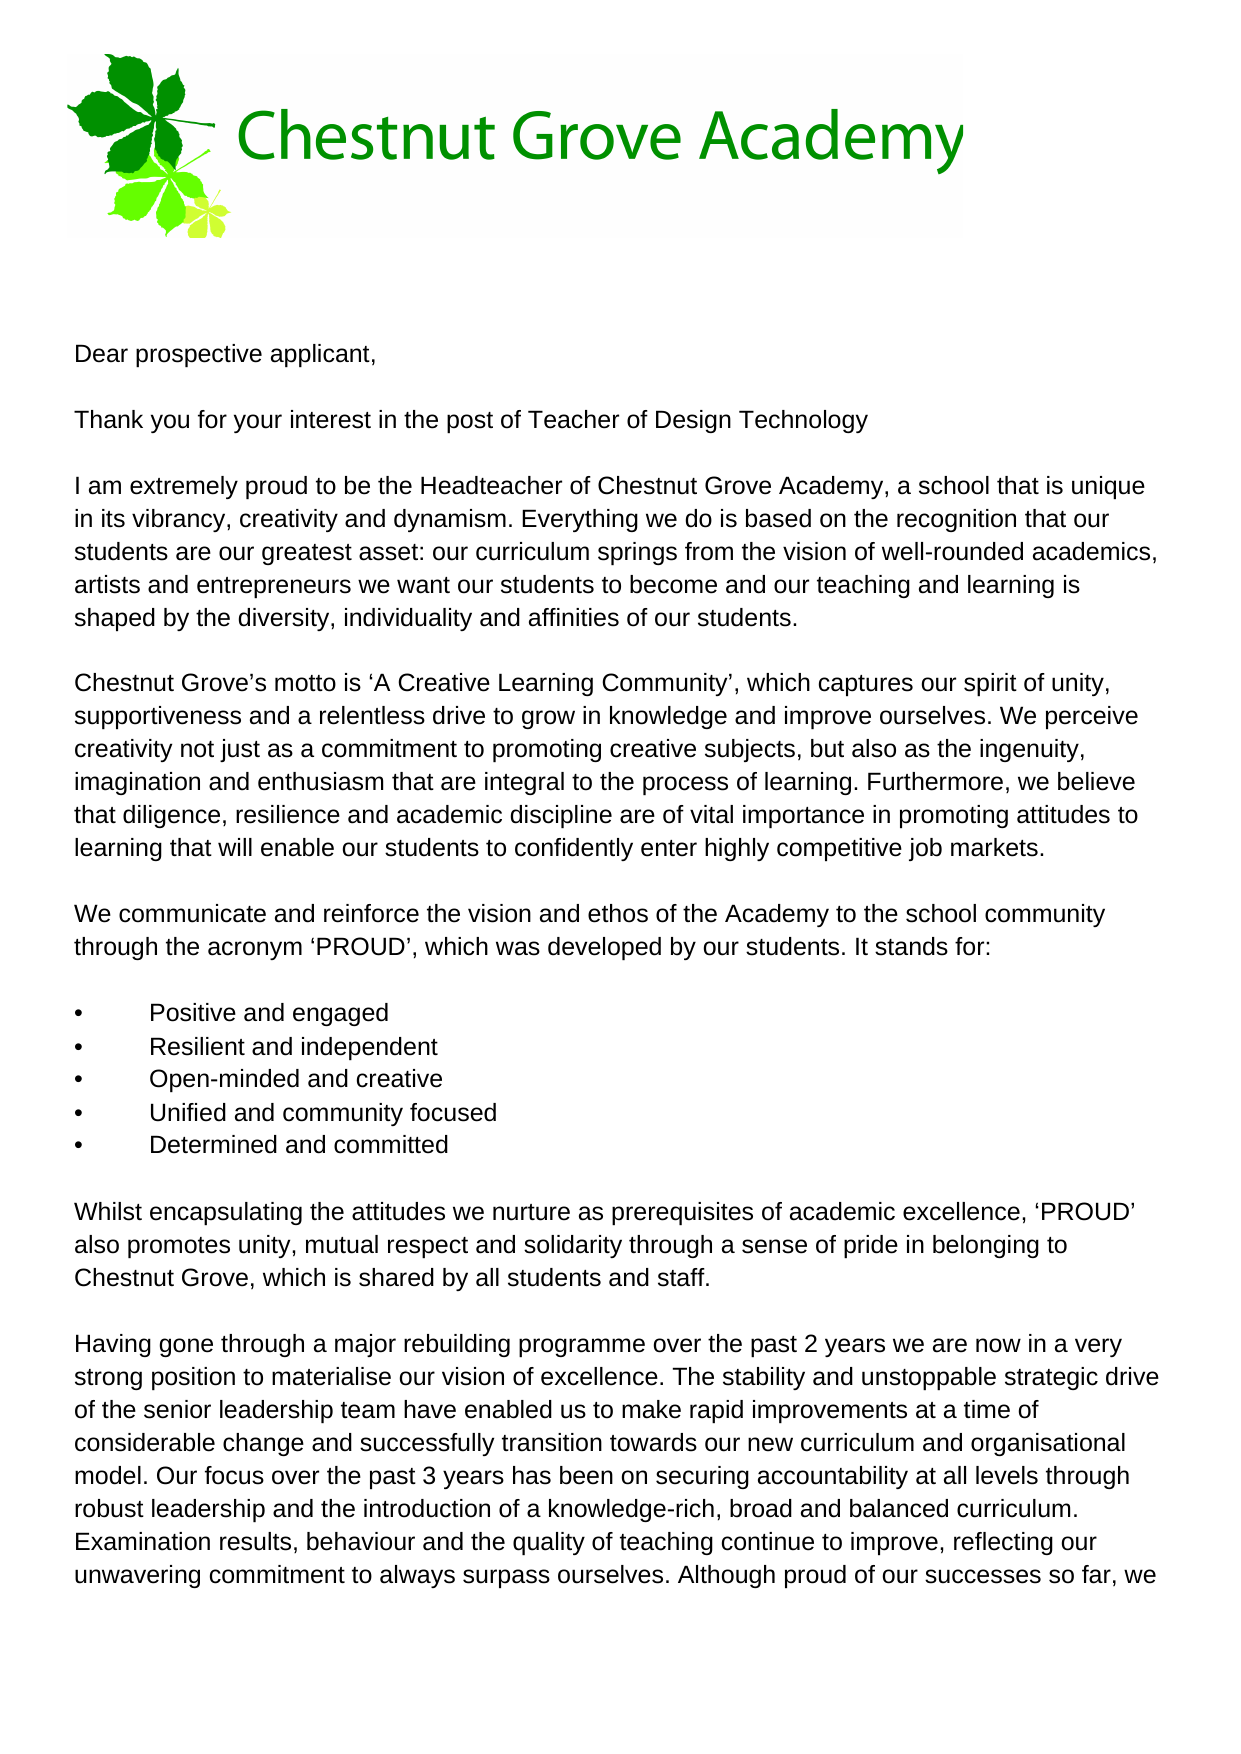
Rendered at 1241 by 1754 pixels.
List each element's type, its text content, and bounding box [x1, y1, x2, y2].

text We communicate and reinforce the vision and ethos of the Academy to the school community through the acronym ‘PROUD’, which was developed by our students. It stands for: [74, 899, 1167, 961]
text I am extremely proud to be the Headteacher of Chestnut Grove Academy, a school that is unique in its vibrancy, creativity and dynamism. Everything we do is based on the recognition that our students are our greatest asset: our curriculum springs from the vision of well-rounded academics, artists and entrepreneurs we want our students to become and our teaching and learning is shaped by the diversity, individuality and affinities of our students. [74, 471, 1167, 632]
picture [67, 54, 962, 238]
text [74, 1329, 1167, 1588]
text • Resilient and independent [74, 1031, 1167, 1060]
text • Determined and committed [74, 1131, 1167, 1159]
text Dear prospective applicant, [74, 339, 1167, 368]
text Thank you for your interest in the post of Teacher of Design Technology [74, 405, 1167, 434]
text Whilst encapsulating the attitudes we nurture as prerequisites of academic excellence, ‘PROUD’ also promotes unity, mutual respect and solidarity through a sense of pride in belonging to Chestnut Grove, which is shared by all students and staff. [74, 1197, 1167, 1291]
text • Open-minded and creative [74, 1064, 1167, 1093]
text • Unified and community focused [74, 1097, 1167, 1126]
text Chestnut Grove’s motto is ‘A Creative Learning Community’, which captures our spirit of unity, supportiveness and a relentless drive to grow in knowledge and improve ourselves. We perceive creativity not just as a commitment to promoting creative subjects, but also as the ingenuity, imagination and enthusiasm that are integral to the process of learning. Furthermore, we believe that diligence, resilience and academic discipline are of vital importance in promoting attitudes to learning that will enable our students to confidently enter highly competitive job markets. [74, 668, 1167, 862]
text • Positive and engaged [74, 998, 1167, 1027]
